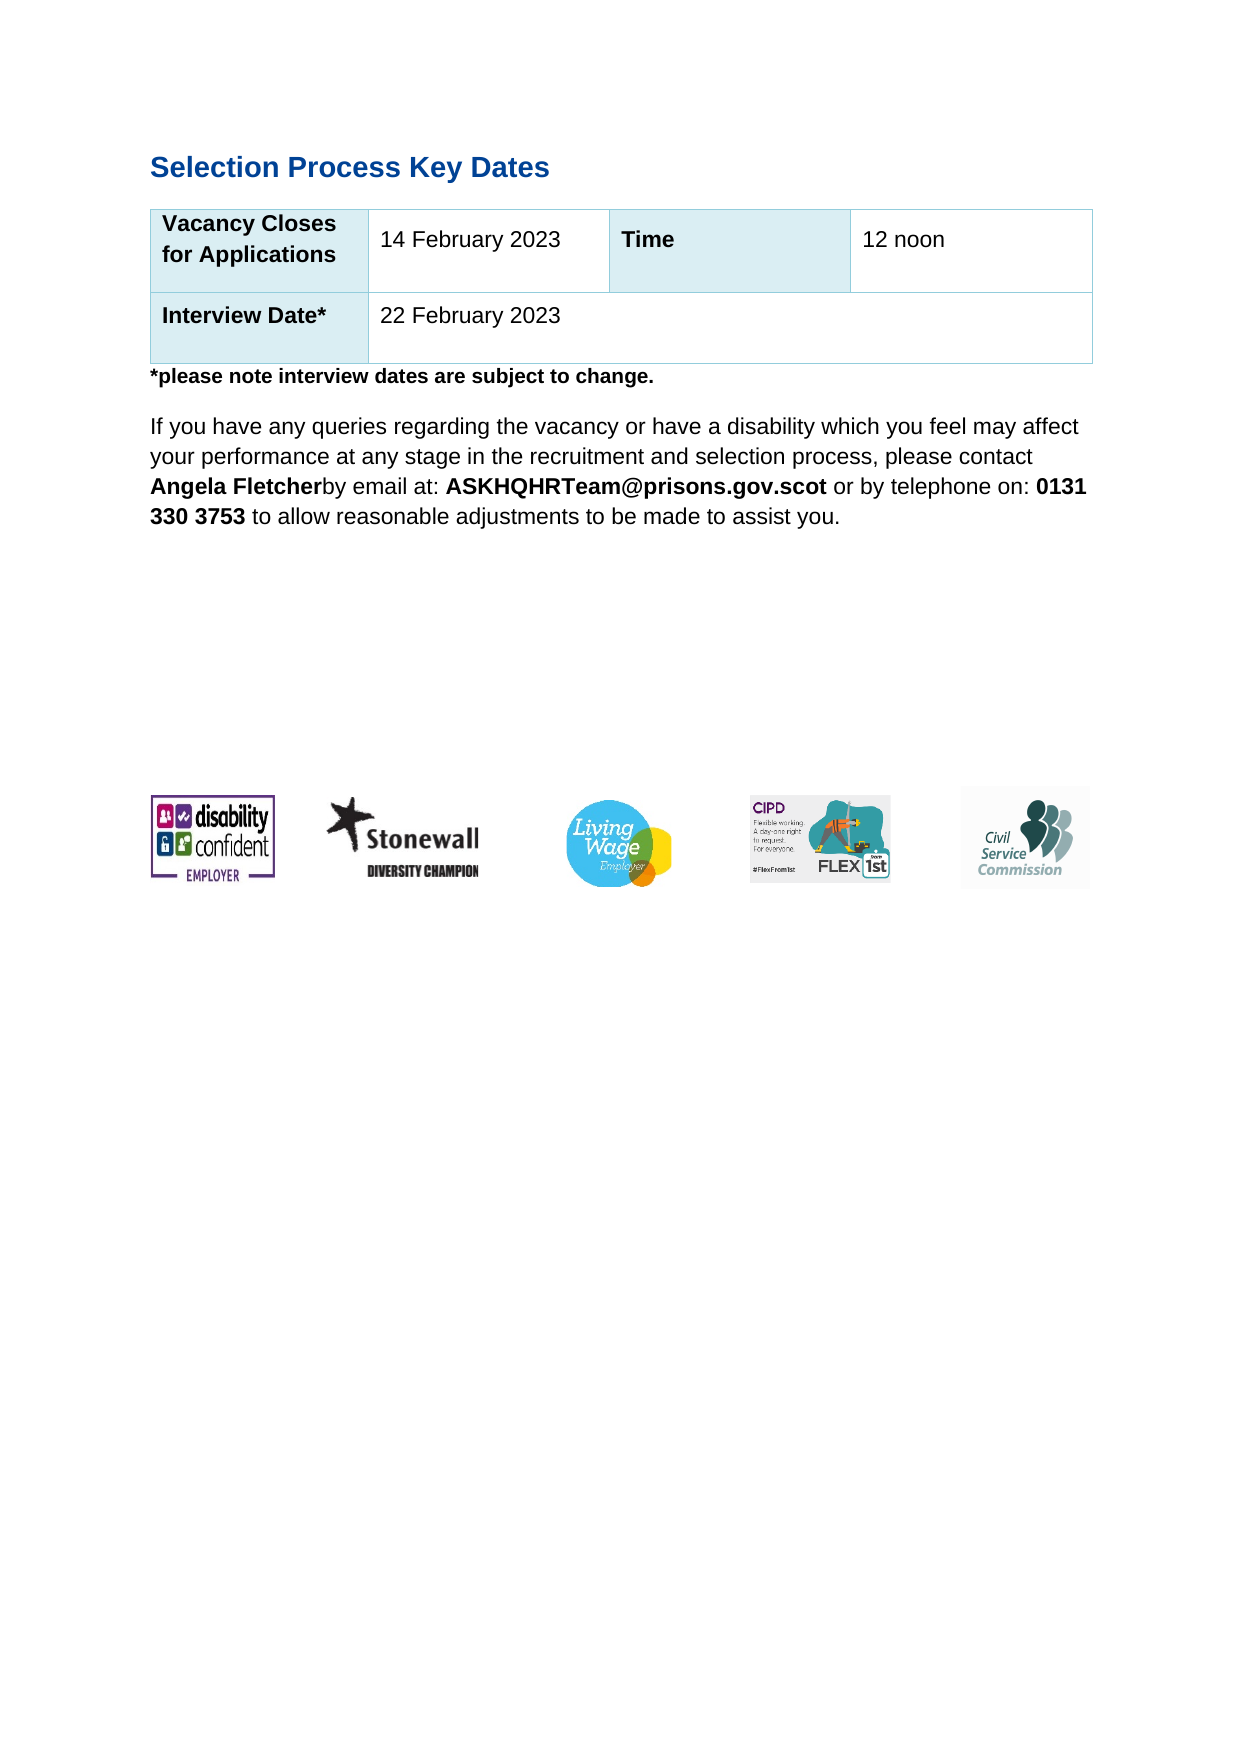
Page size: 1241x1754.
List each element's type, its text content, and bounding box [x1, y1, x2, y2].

table_cell [369, 293, 1092, 363]
table_header Vacancy Closes for Applications [151, 210, 368, 292]
picture [750, 795, 891, 883]
table_header [369, 210, 609, 292]
picture [565, 800, 672, 886]
text *please note interview dates are subject to change. [150, 364, 1090, 388]
text Selection Process Key Dates [150, 150, 1090, 183]
table_cell Interview Date* [151, 293, 368, 363]
picture [150, 795, 275, 886]
table_header 12 noon [851, 210, 1092, 292]
table_header Time [610, 210, 850, 292]
picture [326, 797, 479, 877]
text If you have any queries regarding the vacancy or have a disability which you feel may affect your performance at any stage in the recruitment and selection process, please contact Angela Fletcherby email at: ASKHQHRTeam@prisons.gov.scot or by telephone on: 0131 330 3753 to allow reasonable adjustments to be made to assist you. [150, 413, 1090, 530]
